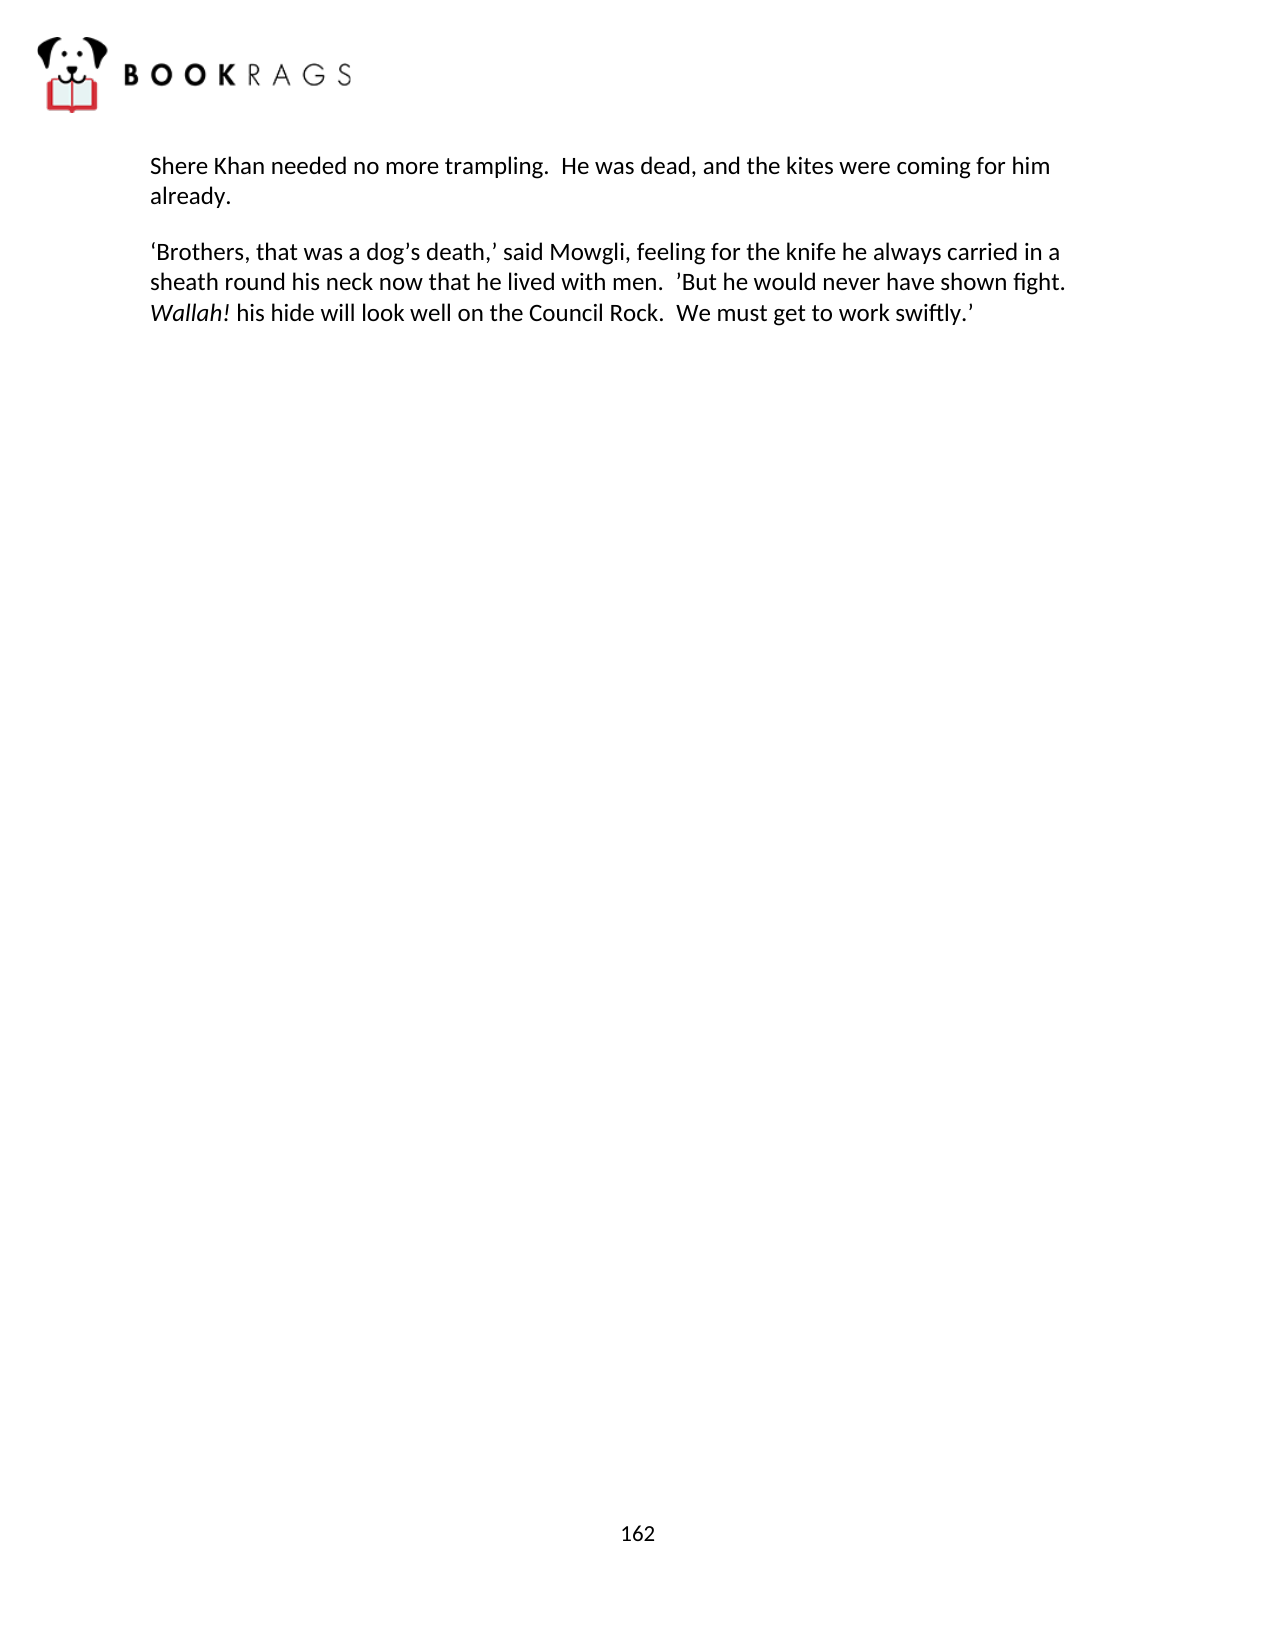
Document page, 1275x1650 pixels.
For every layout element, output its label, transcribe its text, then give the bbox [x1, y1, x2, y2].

picture [37, 37, 351, 113]
text ‘Brothers, that was a dog’s death,’ said Mowgli, feeling for the knife he always carried in a sheath round his neck now that he lived with men. ’But he would never have shown fight. Wallah! his hide will look well on the Council Rock. We must get to work swiftly.’ [150, 236, 1125, 328]
text Shere Khan needed no more trampling. He was dead, and the kites were coming for him already. [150, 150, 1125, 211]
